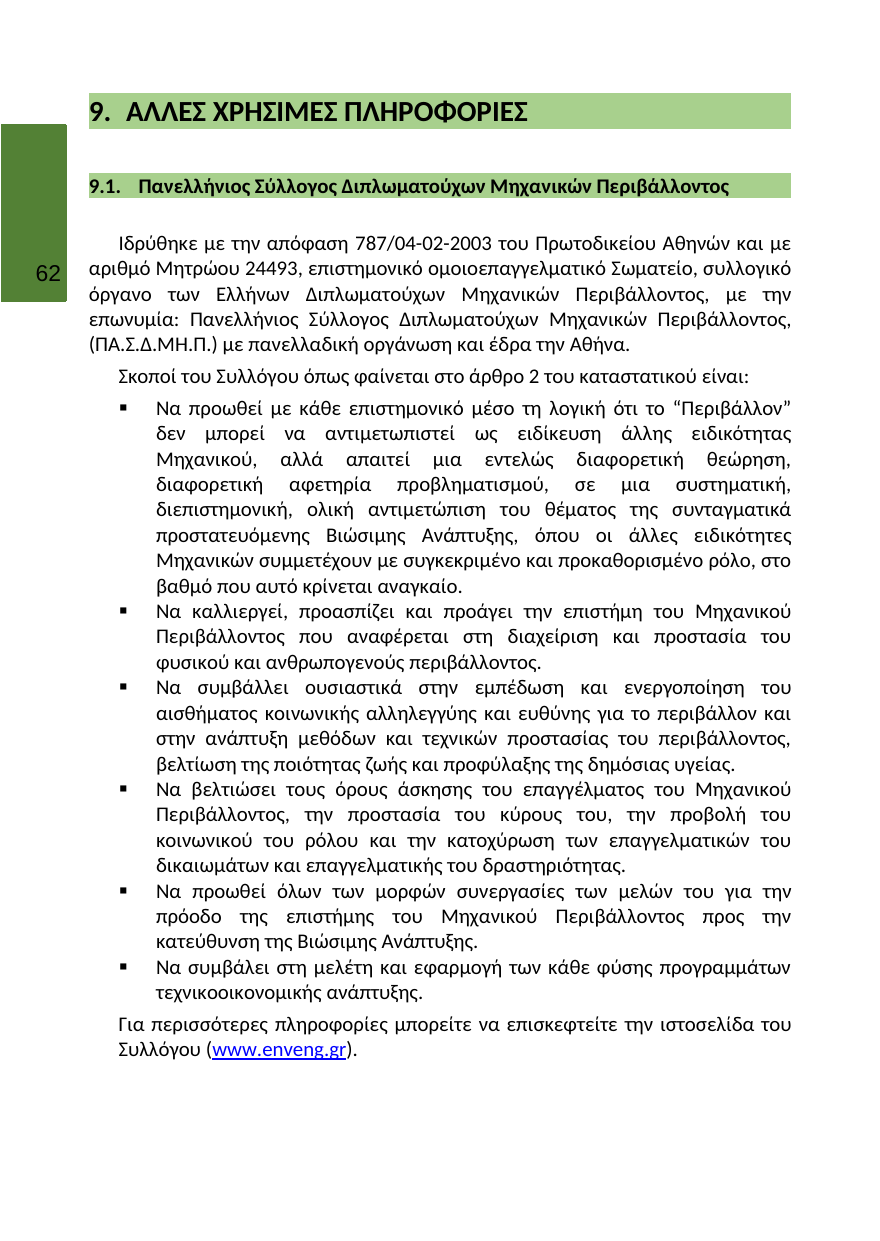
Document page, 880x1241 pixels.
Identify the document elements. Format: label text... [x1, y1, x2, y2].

list Να βελτιώσει τους όρους άσκησης του επαγγέλματος του Μηχανικού Περιβάλλοντος, την προστασία του κύρους του, την προβολή του κοινωνικού του ρόλου και την κατοχύρωση των επαγγελματικών του δικαιωμάτων και επαγγελματικής του δραστηριότητας. [118, 776, 791, 878]
text Σκοποί του Συλλόγου όπως φαίνεται στο άρθρο 2 του καταστατικού είναι: [89, 363, 791, 389]
subtitle ΑΛΛΕΣ ΧΡΗΣΙΜΕΣ ΠΛΗΡΟΦΟΡΙΕΣ [89, 93, 791, 129]
text Για περισσότερες πληροφορίες μπορείτε να επισκεφτείτε την ιστοσελίδα του Συλλόγου (www.enveng.gr). [118, 1011, 791, 1062]
list Να προωθεί με κάθε επιστημονικό μέσο τη λογική ότι το “Περιβάλλον” δεν μπορεί να αντιμετωπιστεί ως ειδίκευση άλλης ειδικότητας Μηχανικού, αλλά απαιτεί μια εντελώς διαφορετική θεώρηση, διαφορετική αφετηρία προβληματισμού, σε μια συστηματική, διεπιστημονική, ολική αντιμετώπιση του θέματος της συνταγματικά προστατευόμενης Βιώσιμης Ανάπτυξης, όπου οι άλλες ειδικότητες Μηχανικών συμμετέχουν με συγκεκριμένο και προκαθορισμένο ρόλο, στο βαθμό που αυτό κρίνεται αναγκαίο. [118, 395, 791, 598]
text Ιδρύθηκε με την απόφαση 787/04-02-2003 του Πρωτοδικείου Αθηνών και με αριθμό Μητρώου 24493, επιστημονικό ομοιοεπαγγελματικό Σωματείο, συλλογικό όργανο των Ελλήνων Διπλωματούχων Μηχανικών Περιβάλλοντος, με την επωνυμία: Πανελλήνιος Σύλλογος Διπλωματούχων Μηχανικών Περιβάλλοντος, (ΠΑ.Σ.Δ.ΜΗ.Π.) με πανελλαδική οργάνωση και έδρα την Αθήνα. [89, 230, 791, 357]
list Να συμβάλει στη μελέτη και εφαρμογή των κάθε φύσης προγραμμάτων τεχνικοοικονομικής ανάπτυξης. [118, 954, 791, 1005]
list Να καλλιεργεί, προασπίζει και προάγει την επιστήμη του Μηχανικού Περιβάλλοντος που αναφέρεται στη διαχείριση και προστασία του φυσικού και ανθρωπογενούς περιβάλλοντος. [118, 598, 791, 674]
subtitle Πανελλήνιος Σύλλογος Διπλωματούχων Μηχανικών Περιβάλλοντος [89, 173, 791, 198]
list Να προωθεί όλων των μορφών συνεργασίες των μελών του για την πρόοδο της επιστήμης του Μηχανικού Περιβάλλοντος προς την κατεύθυνση της Βιώσιμης Ανάπτυξης. [118, 878, 791, 954]
list Να συμβάλλει ουσιαστικά στην εμπέδωση και ενεργοποίηση του αισθήματος κοινωνικής αλληλεγγύης και ευθύνης για το περιβάλλον και στην ανάπτυξη μεθόδων και τεχνικών προστασίας του περιβάλλοντος, βελτίωση της ποιότητας ζωής και προφύλαξης της δημόσιας υγείας. [118, 674, 791, 776]
